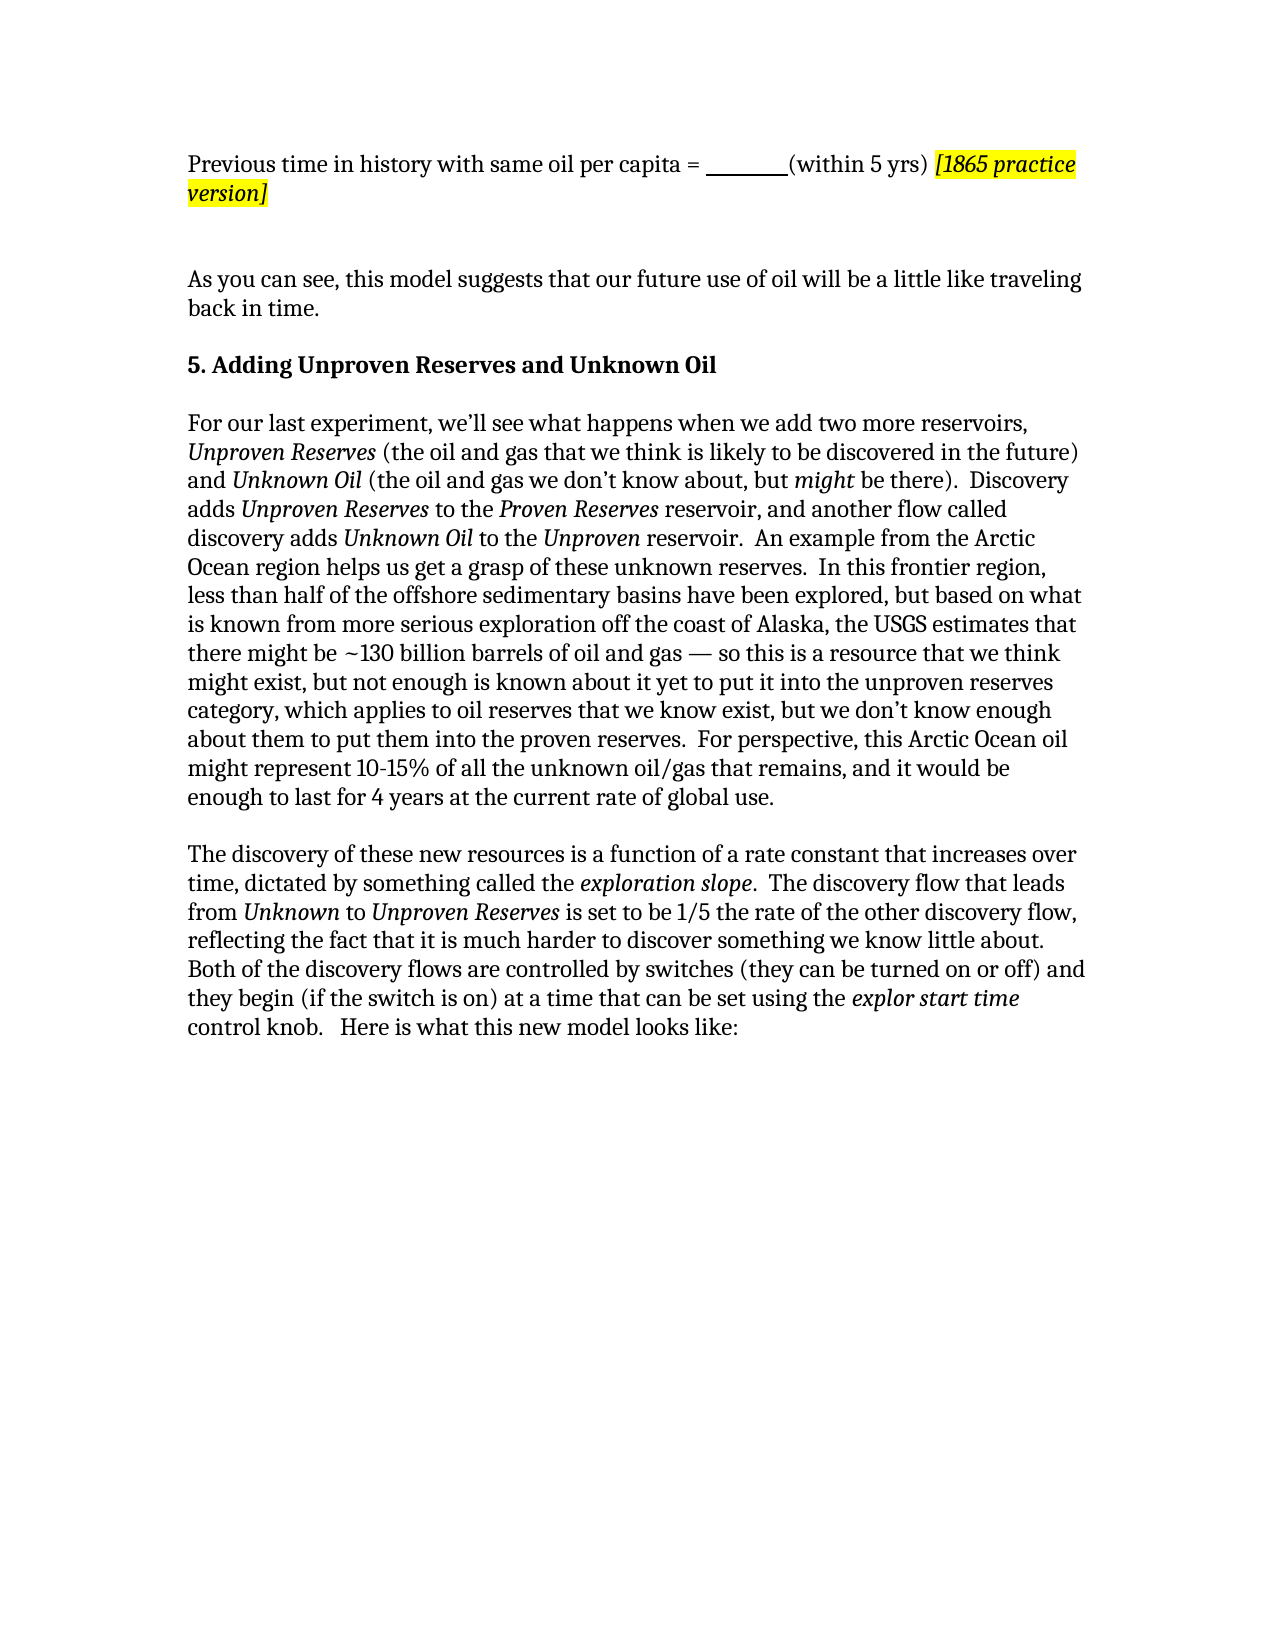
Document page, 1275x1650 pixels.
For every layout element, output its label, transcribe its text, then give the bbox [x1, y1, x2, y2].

text As you can see, this model suggests that our future use of oil will be a little like traveling back in time. [187, 265, 1087, 322]
text 5. Adding Unproven Reserves and Unknown Oil [187, 351, 1087, 380]
text Previous time in history with same oil per capita = (within 5 yrs) [1865 practice version] [187, 150, 1087, 207]
text The discovery of these new resources is a function of a rate constant that increases over time, dictated by something called the exploration slope. The discovery flow that leads from Unknown to Unproven Reserves is set to be 1/5 the rate of the other discovery flow, reflecting the fact that it is much harder to discover something we know little about. Both of the discovery flows are controlled by switches (they can be turned on or off) and they begin (if the switch is on) at a time that can be set using the explor start time control knob. Here is what this new model looks like: [187, 840, 1087, 1041]
text For our last experiment, we’ll see what happens when we add two more reservoirs, Unproven Reserves (the oil and gas that we think is likely to be discovered in the future) and Unknown Oil (the oil and gas we don’t know about, but might be there). Discovery adds Unproven Reserves to the Proven Reserves reservoir, and another flow called discovery adds Unknown Oil to the Unproven reservoir. An example from the Arctic Ocean region helps us get a grasp of these unknown reserves. In this frontier region, less than half of the offshore sedimentary basins have been explored, but based on what is known from more serious exploration off the coast of Alaska, the USGS estimates that there might be ~130 billion barrels of oil and gas — so this is a resource that we think might exist, but not enough is known about it yet to put it into the unproven reserves category, which applies to oil reserves that we know exist, but we don’t know enough about them to put them into the proven reserves. For perspective, this Arctic Ocean oil might represent 10-15% of all the unknown oil/gas that remains, and it would be enough to last for 4 years at the current rate of global use. [187, 409, 1087, 811]
